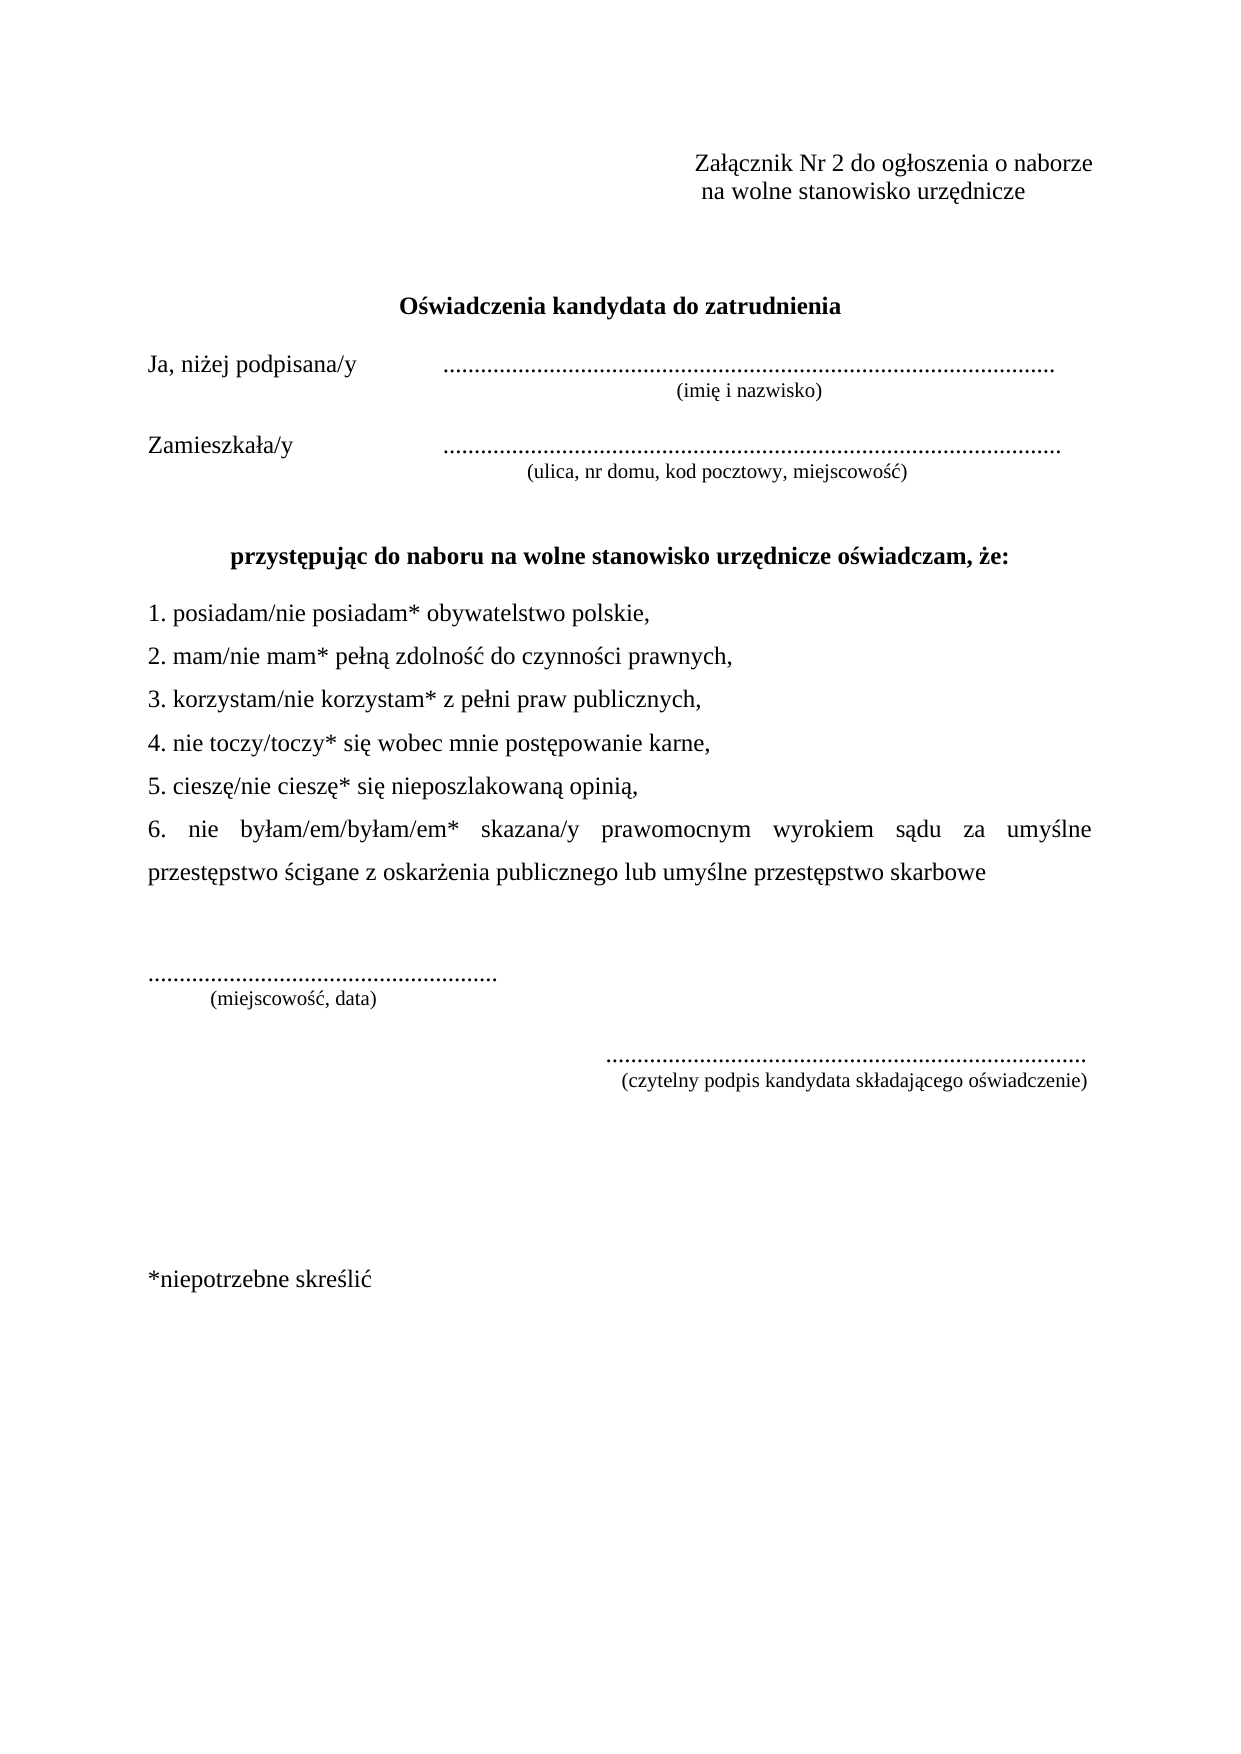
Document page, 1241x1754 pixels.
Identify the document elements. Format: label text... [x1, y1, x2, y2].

text Załącznik Nr 2 do ogłoszenia o naborze [148, 148, 1093, 176]
text 6. nie byłam/em/byłam/em* skazana/y prawomocnym wyrokiem sądu za umyślne przestępstwo ścigane z oskarżenia publicznego lub umyślne przestępstwo skarbowe [148, 814, 1093, 886]
text (ulica, nr domu, kod pocztowy, miejscowość) [516, 459, 1093, 483]
text Zamieszkała/y ................................................................................................... [148, 430, 1093, 459]
text Ja, niżej podpisana/y .................................................................................................. [148, 349, 1093, 378]
text 5. cieszę/nie cieszę* się nieposzlakowaną opinią, [148, 771, 1093, 799]
text *niepotrzebne skreślić [148, 1264, 1093, 1293]
text 4. nie toczy/toczy* się wobec mnie postępowanie karne, [148, 728, 1093, 756]
text (czytelny podpis kandydata składającego oświadczenie) [516, 1068, 1093, 1092]
text 3. korzystam/nie korzystam* z pełni praw publicznych, [148, 684, 1093, 713]
text Oświadczenia kandydata do zatrudnienia [148, 291, 1093, 320]
text przystępując do naboru na wolne stanowisko urzędnicze oświadczam, że: [148, 541, 1093, 569]
text (miejscowość, data) [148, 986, 1093, 1010]
text 1. posiadam/nie posiadam* obywatelstwo polskie, [148, 598, 1093, 627]
text ........................................................ [148, 958, 1093, 986]
text na wolne stanowisko urzędnicze [148, 176, 1093, 205]
text (imię i nazwisko) [590, 378, 1093, 402]
text ............................................................................. [590, 1039, 1093, 1068]
text 2. mam/nie mam* pełną zdolność do czynności prawnych, [148, 641, 1093, 670]
